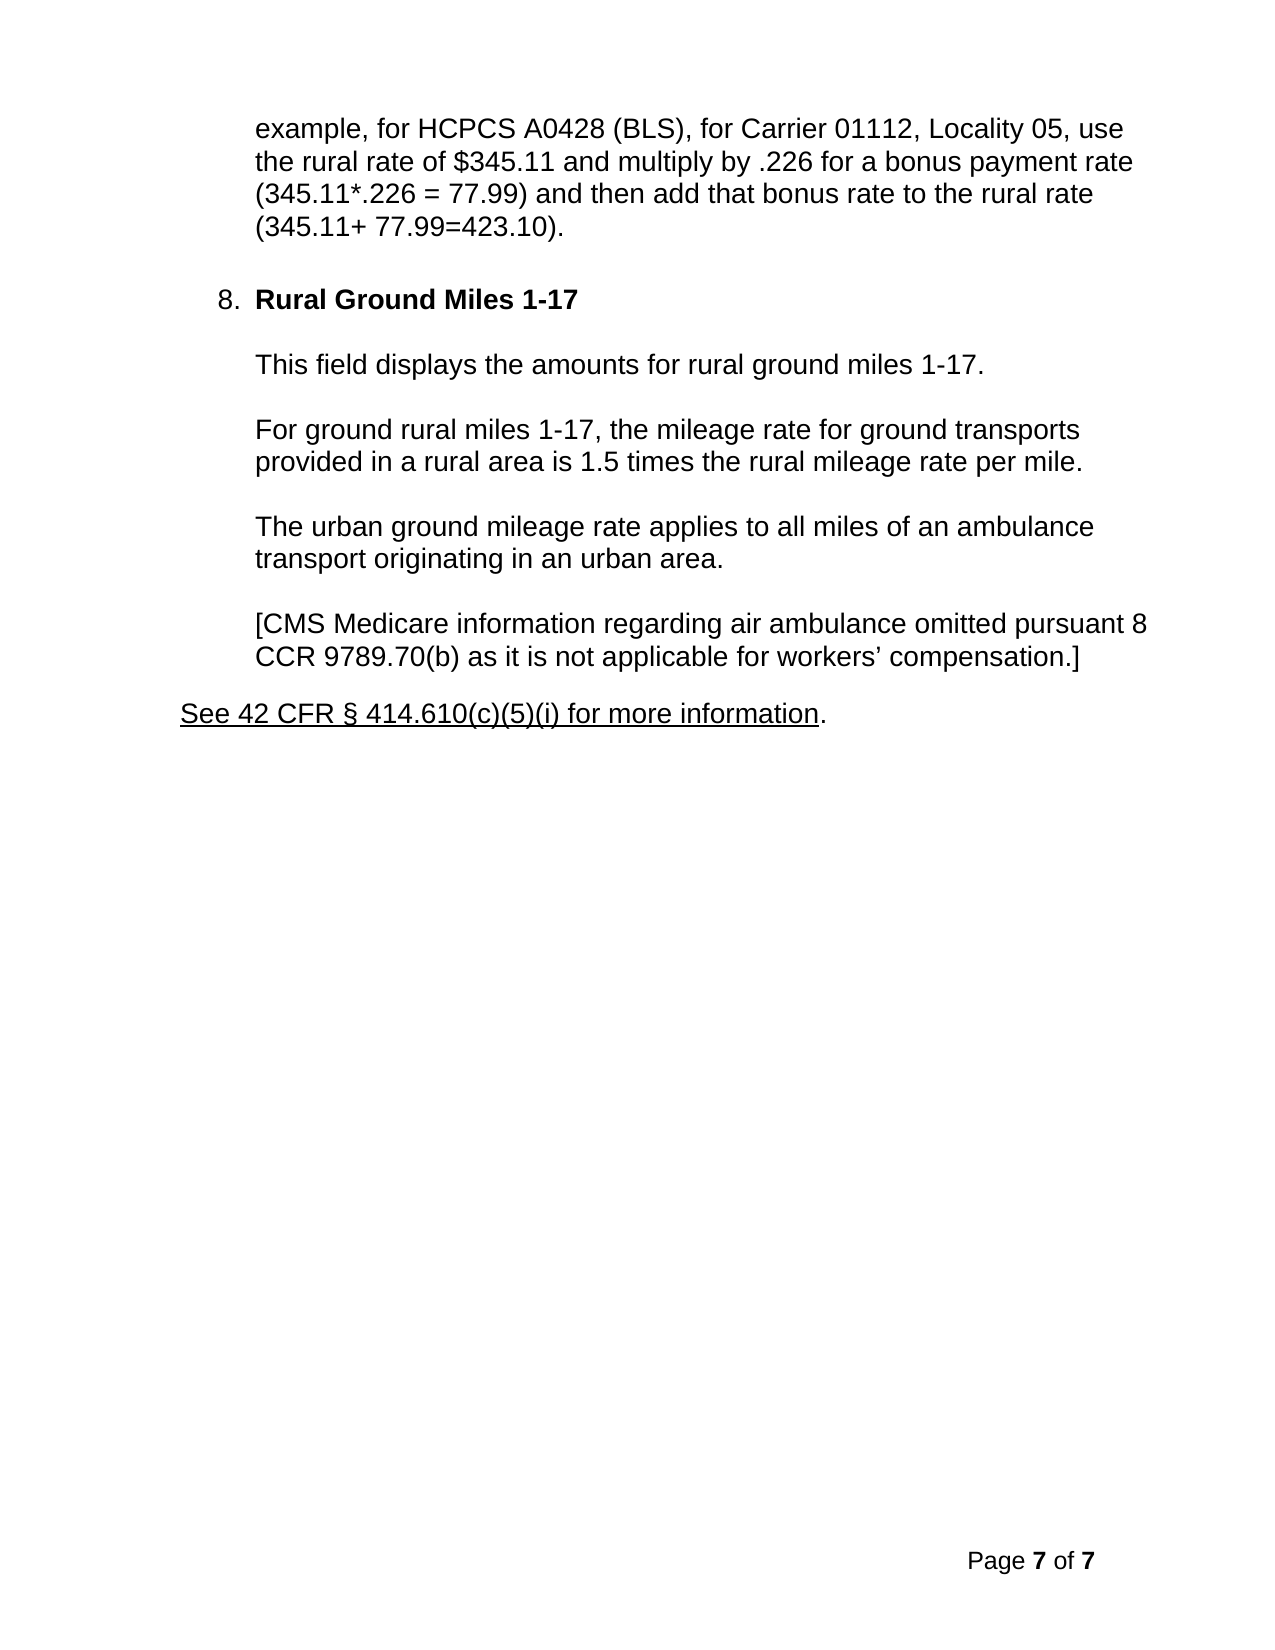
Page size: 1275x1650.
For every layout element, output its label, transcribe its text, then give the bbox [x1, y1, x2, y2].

list Rural Ground Miles 1-17 This field displays the amounts for rural ground miles 1-17. For ground rural miles 1-17, the mileage rate for ground transports provided in a rural area is 1.5 times the rural mileage rate per mile. The urban ground mileage rate applies to all miles of an ambulance transport originating in an urban area. [CMS Medicare information regarding air ambulance omitted pursuant 8 CCR 9789.70(b) as it is not applicable for workers’ compensation.] [217, 283, 1166, 672]
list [217, 112, 1166, 271]
text See 42 CFR § 414.610(c)(5)(i) for more information. [180, 697, 1166, 729]
